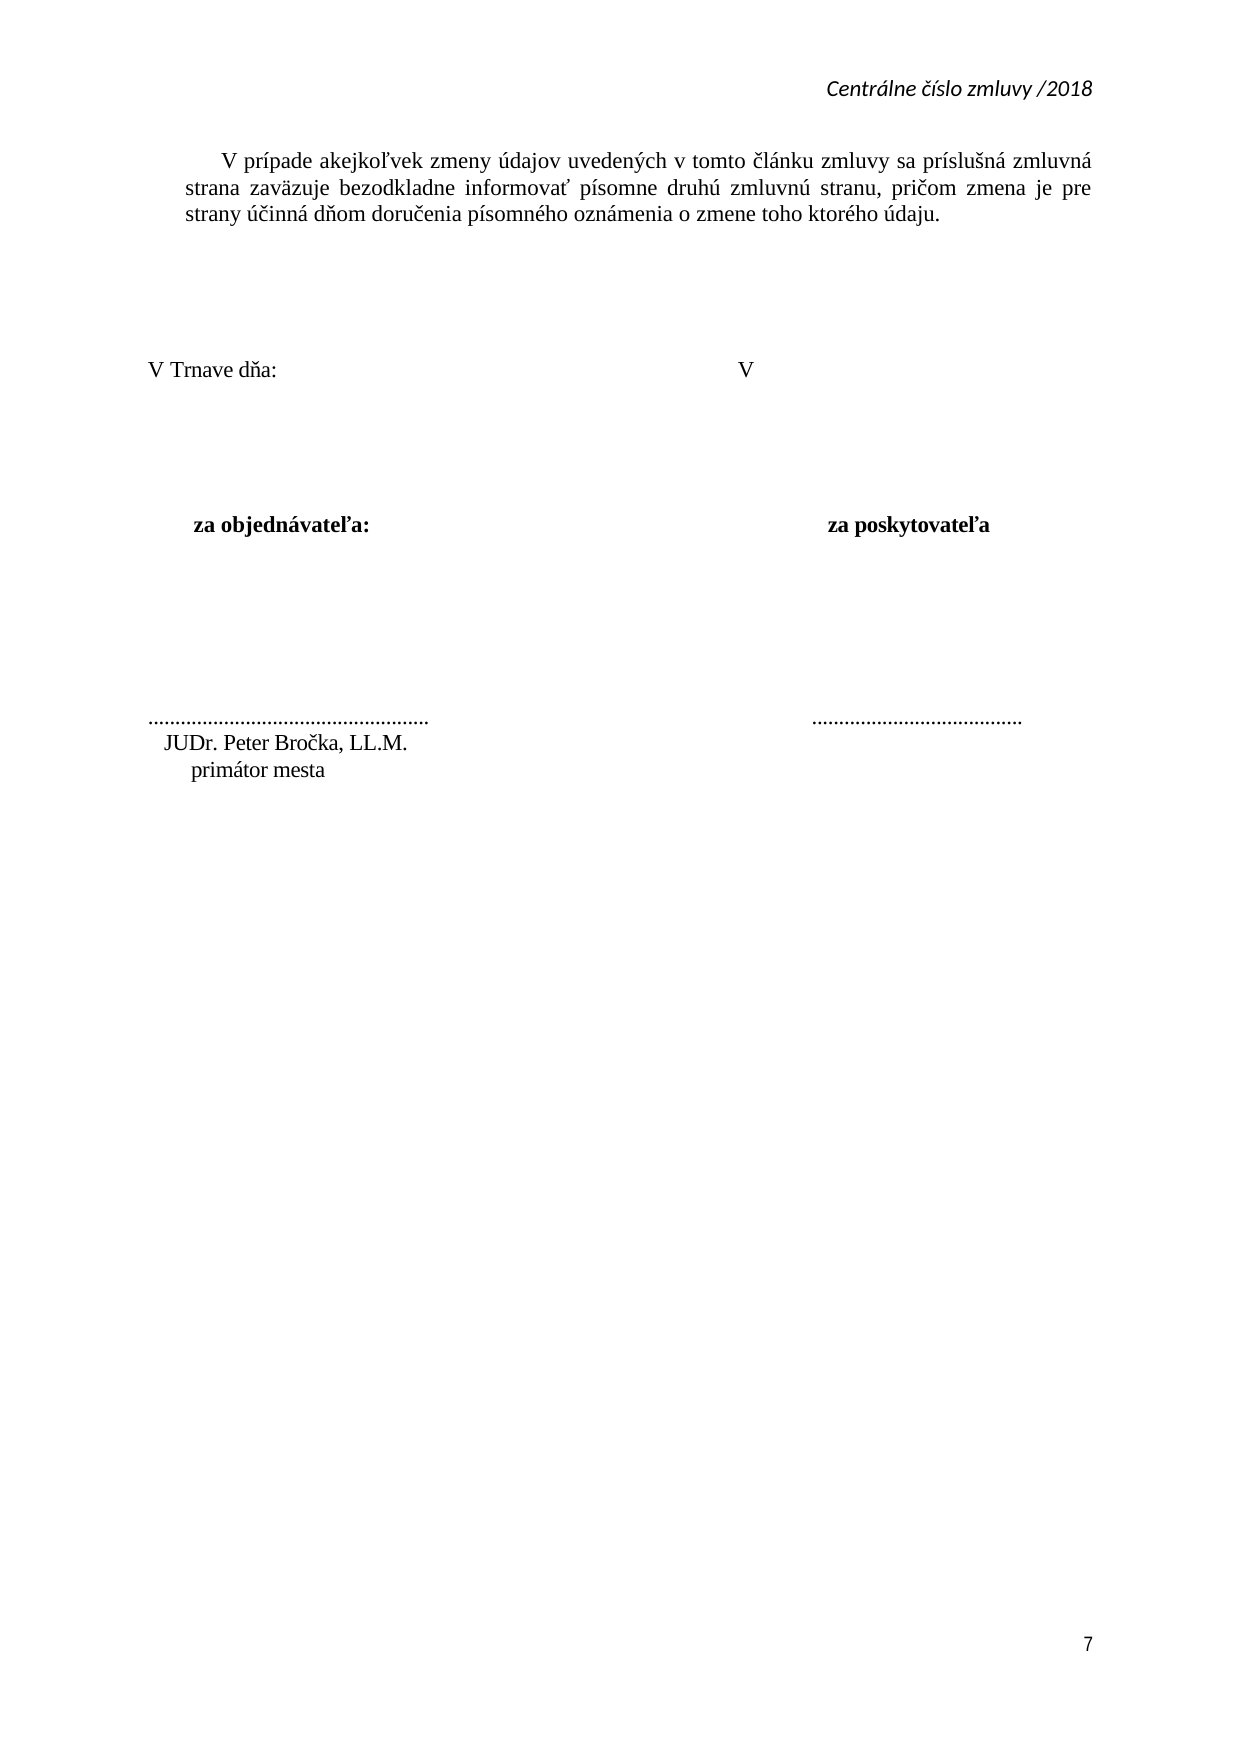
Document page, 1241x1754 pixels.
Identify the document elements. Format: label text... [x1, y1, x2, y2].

text JUDr. Peter Bročka, LL.M. [148, 729, 1093, 756]
text V Trnave dňa: V [148, 356, 1093, 382]
text za objednávateľa: za poskytovateľa [148, 511, 1093, 537]
text primátor mesta [148, 756, 1093, 782]
text .................................................... ....................................... [148, 703, 1093, 729]
text V prípade akejkoľvek zmeny údajov uvedených v tomto článku zmluvy sa príslušná zmluvná strana zaväzuje bezodkladne informovať písomne druhú zmluvnú stranu, pričom zmena je pre strany účinná dňom doručenia písomného oznámenia o zmene toho ktorého údaju. [185, 148, 1093, 227]
